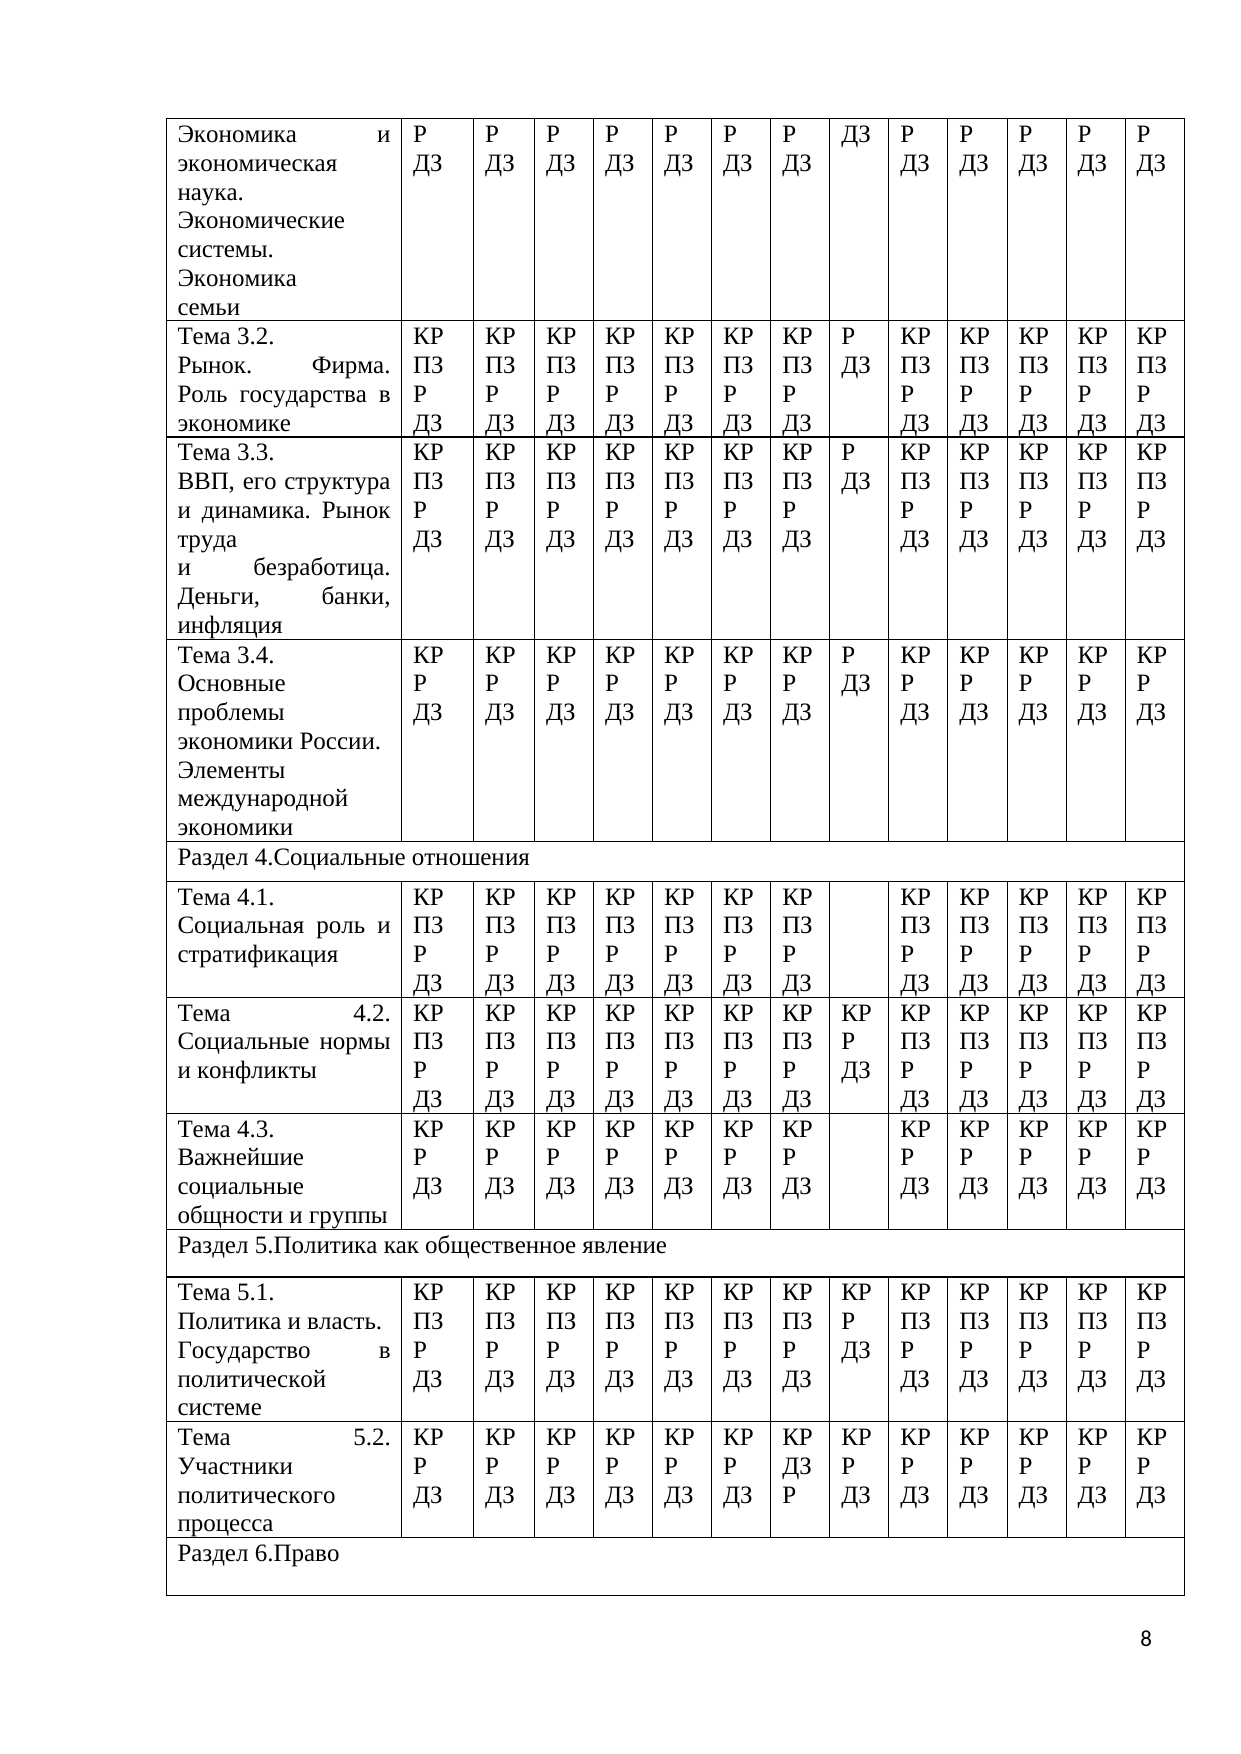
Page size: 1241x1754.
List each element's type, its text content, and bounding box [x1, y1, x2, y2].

table_cell КР ПЗ Р ДЗ [712, 321, 770, 436]
table_cell КР ПЗ Р ДЗ [1008, 998, 1066, 1113]
table_cell КР Р ДЗ [771, 119, 829, 320]
table_cell КР ПЗ Р ДЗ [402, 998, 473, 1113]
table_cell КР ПЗ Р ДЗ [1126, 1278, 1184, 1421]
table_cell Тема 4.1. Социальная роль и стратификация [167, 882, 401, 997]
table_cell КР Р ДЗ [474, 1422, 534, 1537]
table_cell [167, 119, 401, 320]
table_cell КР ПЗ Р ДЗ [889, 1278, 947, 1421]
table_cell КР ПЗ Р ДЗ [948, 321, 1007, 436]
table_cell КР Р ДЗ [594, 640, 652, 841]
table_cell КР Р ДЗ [830, 998, 888, 1113]
table_cell КР ПЗ Р ДЗ [535, 882, 593, 997]
table_cell КР Р ДЗ [1126, 640, 1184, 841]
table_cell Тема 5.2. Участники политического процесса [167, 1422, 401, 1537]
table_cell КР Р ДЗ [1067, 119, 1125, 320]
table_cell КР Р ДЗ [1067, 640, 1125, 841]
table_cell КР ПЗ Р ДЗ [1008, 438, 1066, 639]
table_cell Тема 3.2. Рынок. Фирма. Роль государства в экономике [167, 321, 401, 436]
table_cell Раздел 5.Политика как общественное явление [167, 1230, 1184, 1276]
table_cell КР ПЗ Р ДЗ [712, 882, 770, 997]
table_cell КР Р ДЗ [889, 640, 947, 841]
table_cell Р ДЗ [830, 119, 888, 320]
table_cell КР Р ДЗ [712, 1422, 770, 1537]
table_cell КР ПЗ Р ДЗ [1067, 998, 1125, 1113]
table_cell КР ПЗ Р ДЗ [771, 998, 829, 1113]
table_cell КР Р ДЗ [830, 1422, 888, 1537]
table_cell КР ПЗ Р ДЗ [402, 1278, 473, 1421]
table_cell Тема 5.1. Политика и власть. Государство в политической системе [167, 1278, 401, 1421]
table_cell КР ПЗ Р ДЗ [1008, 1278, 1066, 1421]
table_cell КР Р ДЗ [889, 1114, 947, 1229]
table_cell [830, 1114, 888, 1229]
table_cell КР ПЗ Р ДЗ [474, 1278, 534, 1421]
table_cell КР Р ДЗ [474, 640, 534, 841]
table_cell КР Р ДЗ [535, 119, 593, 320]
table_cell КР Р ДЗ [1008, 640, 1066, 841]
table_cell Тема 3.3. ВВП, его структура и динамика. Рынок труда и безработица. Деньги, банки, инфляция [167, 438, 401, 639]
table_cell КР ПЗ Р ДЗ [535, 438, 593, 639]
table_cell КР Р ДЗ [1008, 119, 1066, 320]
table_cell КР Р ДЗ [948, 1422, 1007, 1537]
table_cell КР ПЗ Р ДЗ [771, 321, 829, 436]
table_cell КР ПЗ Р ДЗ [653, 882, 711, 997]
table_cell КР ПЗ Р ДЗ [653, 438, 711, 639]
table_cell КР ДЗ Р [771, 1422, 829, 1537]
table_cell КР ПЗ Р ДЗ [1008, 321, 1066, 436]
table_cell Тема 4.3. Важнейшие социальные общности и группы [167, 1114, 401, 1229]
table_cell КР Р ДЗ [535, 1114, 593, 1229]
table_cell КР Р ДЗ [402, 1114, 473, 1229]
table_cell Р ДЗ [830, 438, 888, 639]
table_cell КР Р ДЗ [594, 1114, 652, 1229]
table_cell КР ПЗ Р ДЗ [889, 321, 947, 436]
table_cell КР ПЗ Р ДЗ [889, 438, 947, 639]
table_cell КР Р ДЗ [474, 119, 534, 320]
table_cell КР ПЗ Р ДЗ [402, 882, 473, 997]
table_cell КР Р ДЗ [594, 119, 652, 320]
table_cell КР Р ДЗ [535, 640, 593, 841]
table_cell КР Р ДЗ [889, 119, 947, 320]
table_cell КР Р ДЗ [1126, 1422, 1184, 1537]
table_cell КР ПЗ Р ДЗ [1067, 321, 1125, 436]
table_cell КР ПЗ Р ДЗ [712, 1278, 770, 1421]
table_cell КР ПЗ Р ДЗ [948, 438, 1007, 639]
table_cell КР ПЗ Р ДЗ [1067, 438, 1125, 639]
table_cell КР ПЗ Р ДЗ [474, 998, 534, 1113]
table_cell КР ПЗ Р ДЗ [889, 998, 947, 1113]
table_cell КР ПЗ Р ДЗ [474, 438, 534, 639]
table_cell Раздел 4.Социальные отношения [167, 842, 1184, 881]
table_cell КР ПЗ Р ДЗ [948, 1278, 1007, 1421]
table_cell КР Р ДЗ [402, 1422, 473, 1537]
table_cell КР Р ДЗ [712, 119, 770, 320]
table_cell КР Р ДЗ [653, 640, 711, 841]
table_cell КР Р ДЗ [1008, 1422, 1066, 1537]
table_cell КР ПЗ Р ДЗ [1067, 1278, 1125, 1421]
table_cell КР Р ДЗ [1126, 1114, 1184, 1229]
table_cell КР ПЗ Р ДЗ [594, 998, 652, 1113]
table_cell КР ПЗ Р ДЗ [771, 438, 829, 639]
table_cell КР Р ДЗ [474, 1114, 534, 1229]
table_cell [830, 882, 888, 997]
table_cell КР ПЗ Р ДЗ [1126, 998, 1184, 1113]
table_cell КР ПЗ Р ДЗ [474, 321, 534, 436]
table_cell КР Р ДЗ [948, 640, 1007, 841]
table_cell КР Р ДЗ [771, 1114, 829, 1229]
table_cell КР ПЗ Р ДЗ [889, 882, 947, 997]
table_cell КР Р ДЗ [948, 1114, 1007, 1229]
table_cell КР Р ДЗ [402, 119, 473, 320]
table_cell КР ПЗ Р ДЗ [594, 438, 652, 639]
table_cell КР Р ДЗ [653, 1114, 711, 1229]
table_cell КР ПЗ Р ДЗ [712, 438, 770, 639]
table_cell КР ПЗ Р ДЗ [402, 321, 473, 436]
table_cell Тема 3.4. Основные проблемы экономики России. Элементы международной экономики [167, 640, 401, 841]
table_cell КР Р ДЗ [830, 1278, 888, 1421]
table_cell Тема 4.2. Социальные нормы и конфликты [167, 998, 401, 1113]
table_cell Раздел 6.Право [167, 1538, 1184, 1595]
table_cell КР ПЗ Р ДЗ [474, 882, 534, 997]
table_cell КР ПЗ Р ДЗ [1008, 882, 1066, 997]
table_cell КР ПЗ Р ДЗ [771, 1278, 829, 1421]
table_cell КР Р ДЗ [1067, 1422, 1125, 1537]
table_cell КР ПЗ Р ДЗ [1067, 882, 1125, 997]
table_cell КР Р ДЗ [535, 1422, 593, 1537]
table_cell КР Р ДЗ [1126, 119, 1184, 320]
table_cell КР Р ДЗ [948, 119, 1007, 320]
table_cell Р ДЗ [830, 321, 888, 436]
table_cell КР ПЗ Р ДЗ [948, 998, 1007, 1113]
table_cell КР Р ДЗ [1008, 1114, 1066, 1229]
table_cell КР ПЗ Р ДЗ [712, 998, 770, 1113]
table_cell КР Р ДЗ [1067, 1114, 1125, 1229]
table_cell КР ПЗ Р ДЗ [653, 1278, 711, 1421]
table_cell КР Р ДЗ [653, 1422, 711, 1537]
table_cell КР ПЗ Р ДЗ [653, 321, 711, 436]
table_cell КР ПЗ Р ДЗ [535, 321, 593, 436]
table_cell КР Р ДЗ [402, 640, 473, 841]
table_cell КР ПЗ Р ДЗ [948, 882, 1007, 997]
table_cell КР Р ДЗ [712, 1114, 770, 1229]
table_cell КР ПЗ Р ДЗ [594, 1278, 652, 1421]
table_cell КР ПЗ Р ДЗ [653, 998, 711, 1113]
table_cell КР ПЗ Р ДЗ [594, 882, 652, 997]
table_cell КР ПЗ Р ДЗ [402, 438, 473, 639]
table_cell КР ПЗ Р ДЗ [535, 998, 593, 1113]
table_cell КР Р ДЗ [653, 119, 711, 320]
table_cell КР ПЗ Р ДЗ [1126, 321, 1184, 436]
table_cell КР ПЗ Р ДЗ [1126, 438, 1184, 639]
table_cell КР Р ДЗ [594, 1422, 652, 1537]
table_cell КР Р ДЗ [771, 640, 829, 841]
table_cell КР ПЗ Р ДЗ [1126, 882, 1184, 997]
table_cell КР ПЗ Р ДЗ [535, 1278, 593, 1421]
table_cell КР ПЗ Р ДЗ [771, 882, 829, 997]
table_cell КР Р ДЗ [889, 1422, 947, 1537]
table_cell КР ПЗ Р ДЗ [594, 321, 652, 436]
table_cell КР Р ДЗ [712, 640, 770, 841]
table_cell Р ДЗ [830, 640, 888, 841]
